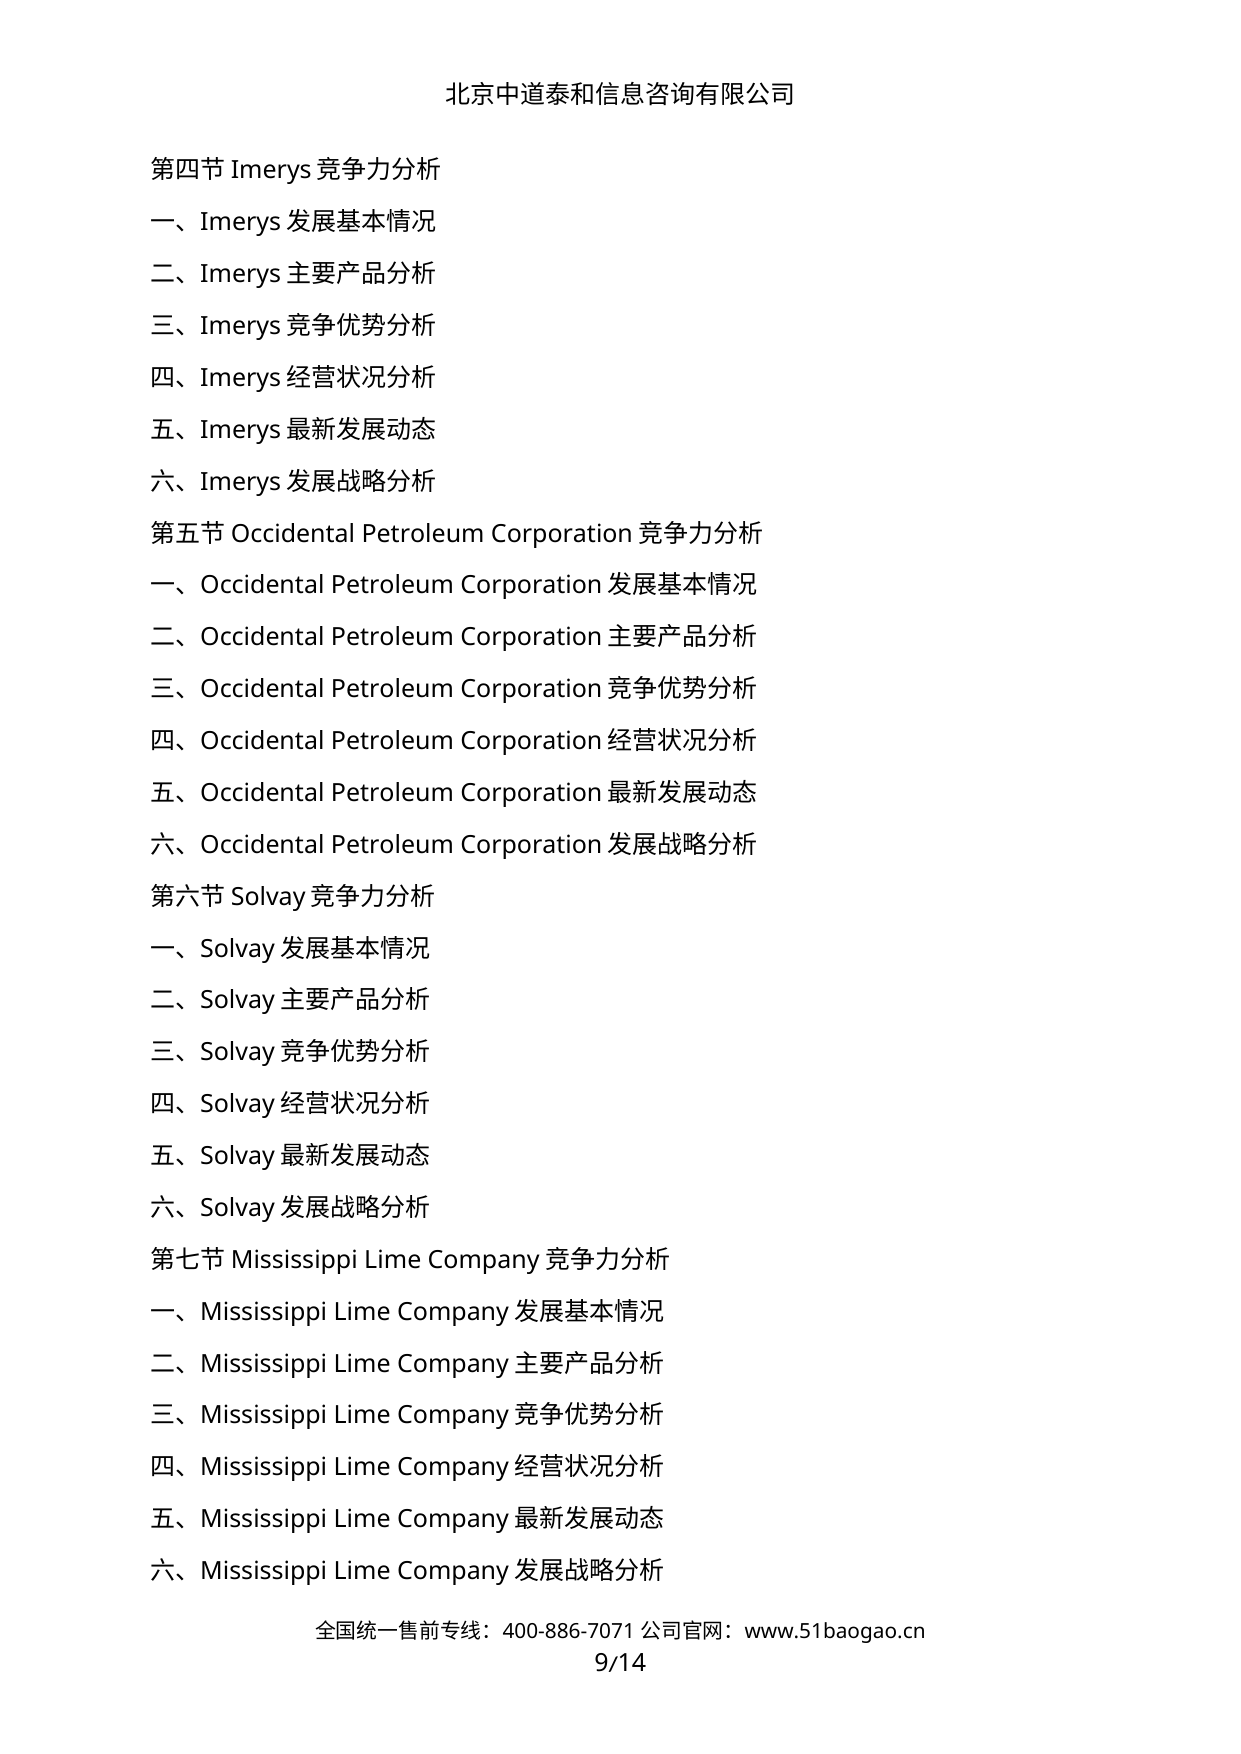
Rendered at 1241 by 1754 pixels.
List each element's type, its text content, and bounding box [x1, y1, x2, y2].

text 四、Solvay经营状况分析 [150, 1084, 1090, 1120]
text 一、Occidental Petroleum Corporation发展基本情况 [150, 565, 1090, 601]
text 三、Occidental Petroleum Corporation竞争优势分析 [150, 669, 1090, 705]
text 六、Imerys发展战略分析 [150, 461, 1090, 497]
text 四、Mississippi Lime Company经营状况分析 [150, 1447, 1090, 1483]
text 第六节 Solvay竞争力分析 [150, 876, 1090, 912]
text 第四节 Imerys竞争力分析 [150, 150, 1090, 186]
text 二、Occidental Petroleum Corporation主要产品分析 [150, 617, 1090, 653]
text 六、Occidental Petroleum Corporation发展战略分析 [150, 824, 1090, 861]
text 三、Solvay竞争优势分析 [150, 1032, 1090, 1068]
text 三、Mississippi Lime Company竞争优势分析 [150, 1395, 1090, 1431]
text 二、Solvay主要产品分析 [150, 980, 1090, 1016]
text 二、Mississippi Lime Company主要产品分析 [150, 1343, 1090, 1379]
text 一、Mississippi Lime Company发展基本情况 [150, 1291, 1090, 1327]
text 六、Solvay发展战略分析 [150, 1187, 1090, 1224]
text 一、Solvay发展基本情况 [150, 928, 1090, 964]
text 五、Imerys最新发展动态 [150, 409, 1090, 446]
text 第五节 Occidental Petroleum Corporation竞争力分析 [150, 513, 1090, 549]
text 第七节 Mississippi Lime Company竞争力分析 [150, 1239, 1090, 1276]
text 四、Imerys经营状况分析 [150, 357, 1090, 394]
text 四、Occidental Petroleum Corporation经营状况分析 [150, 721, 1090, 757]
text 六、Mississippi Lime Company发展战略分析 [150, 1551, 1090, 1587]
text 五、Mississippi Lime Company最新发展动态 [150, 1499, 1090, 1535]
text 三、Imerys竞争优势分析 [150, 306, 1090, 342]
text 一、Imerys发展基本情况 [150, 202, 1090, 238]
text 五、Solvay最新发展动态 [150, 1136, 1090, 1172]
text 二、Imerys主要产品分析 [150, 254, 1090, 290]
text 五、Occidental Petroleum Corporation最新发展动态 [150, 772, 1090, 809]
